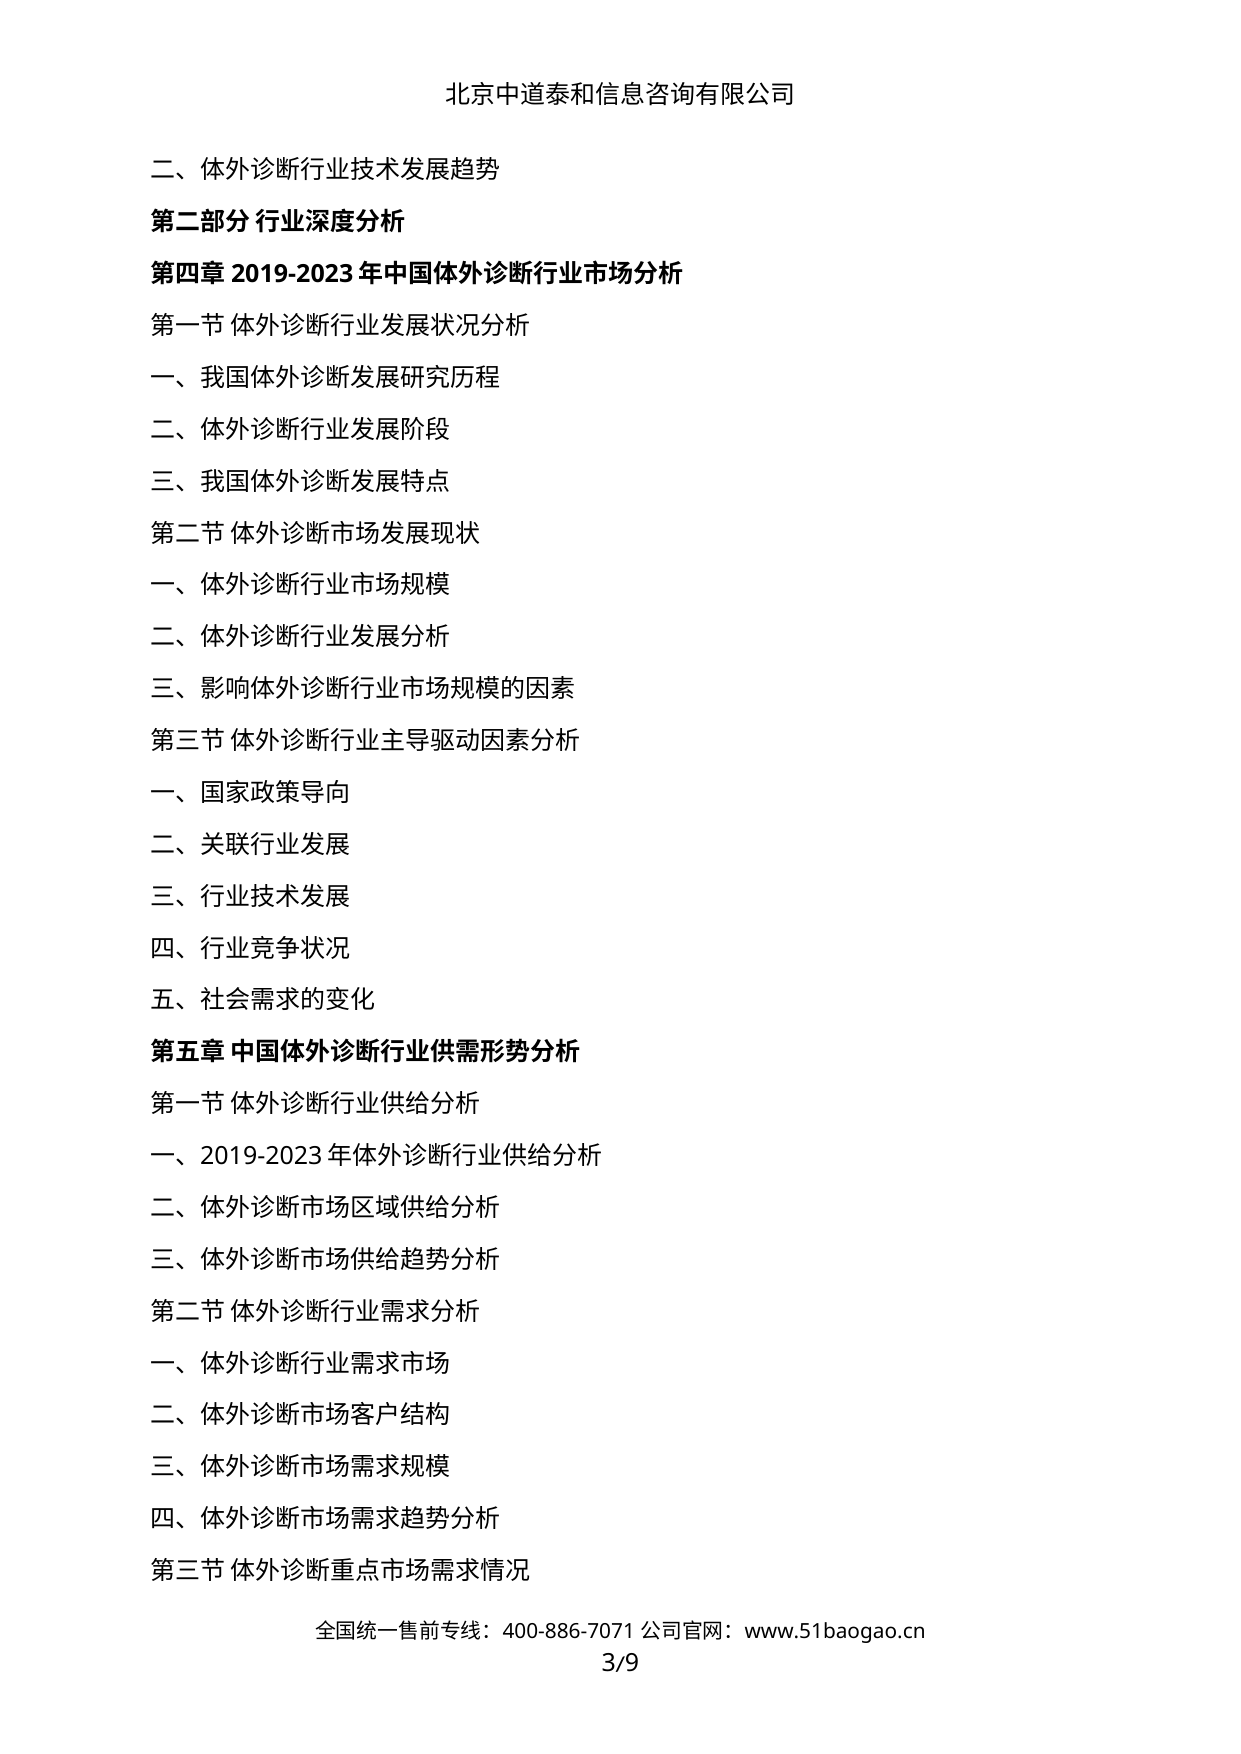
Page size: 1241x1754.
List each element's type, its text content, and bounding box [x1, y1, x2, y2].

text 四、行业竞争状况 [150, 928, 1090, 964]
text 第二节 体外诊断行业需求分析 [150, 1291, 1090, 1327]
text 五、社会需求的变化 [150, 980, 1090, 1016]
text 第一节 体外诊断行业发展状况分析 [150, 306, 1090, 342]
text 一、国家政策导向 [150, 772, 1090, 809]
text 二、体外诊断行业发展分析 [150, 617, 1090, 653]
text 第四章 2019-2023年中国体外诊断行业市场分析 [150, 254, 1090, 290]
text 三、行业技术发展 [150, 876, 1090, 912]
text 二、体外诊断行业技术发展趋势 [150, 150, 1090, 186]
text 三、我国体外诊断发展特点 [150, 461, 1090, 497]
text 四、体外诊断市场需求趋势分析 [150, 1499, 1090, 1535]
text 二、体外诊断市场客户结构 [150, 1395, 1090, 1431]
text 第二节 体外诊断市场发展现状 [150, 513, 1090, 549]
text 第二部分 行业深度分析 [150, 202, 1090, 238]
text 二、体外诊断行业发展阶段 [150, 409, 1090, 446]
text 一、我国体外诊断发展研究历程 [150, 357, 1090, 394]
text 二、关联行业发展 [150, 824, 1090, 861]
text 第三节 体外诊断重点市场需求情况 [150, 1551, 1090, 1587]
text 一、体外诊断行业市场规模 [150, 565, 1090, 601]
text 三、体外诊断市场供给趋势分析 [150, 1239, 1090, 1276]
text 第五章 中国体外诊断行业供需形势分析 [150, 1032, 1090, 1068]
text 第一节 体外诊断行业供给分析 [150, 1084, 1090, 1120]
text 三、影响体外诊断行业市场规模的因素 [150, 669, 1090, 705]
text 第三节 体外诊断行业主导驱动因素分析 [150, 721, 1090, 757]
text 二、体外诊断市场区域供给分析 [150, 1187, 1090, 1224]
text 三、体外诊断市场需求规模 [150, 1447, 1090, 1483]
text 一、2019-2023年体外诊断行业供给分析 [150, 1136, 1090, 1172]
text 一、体外诊断行业需求市场 [150, 1343, 1090, 1379]
